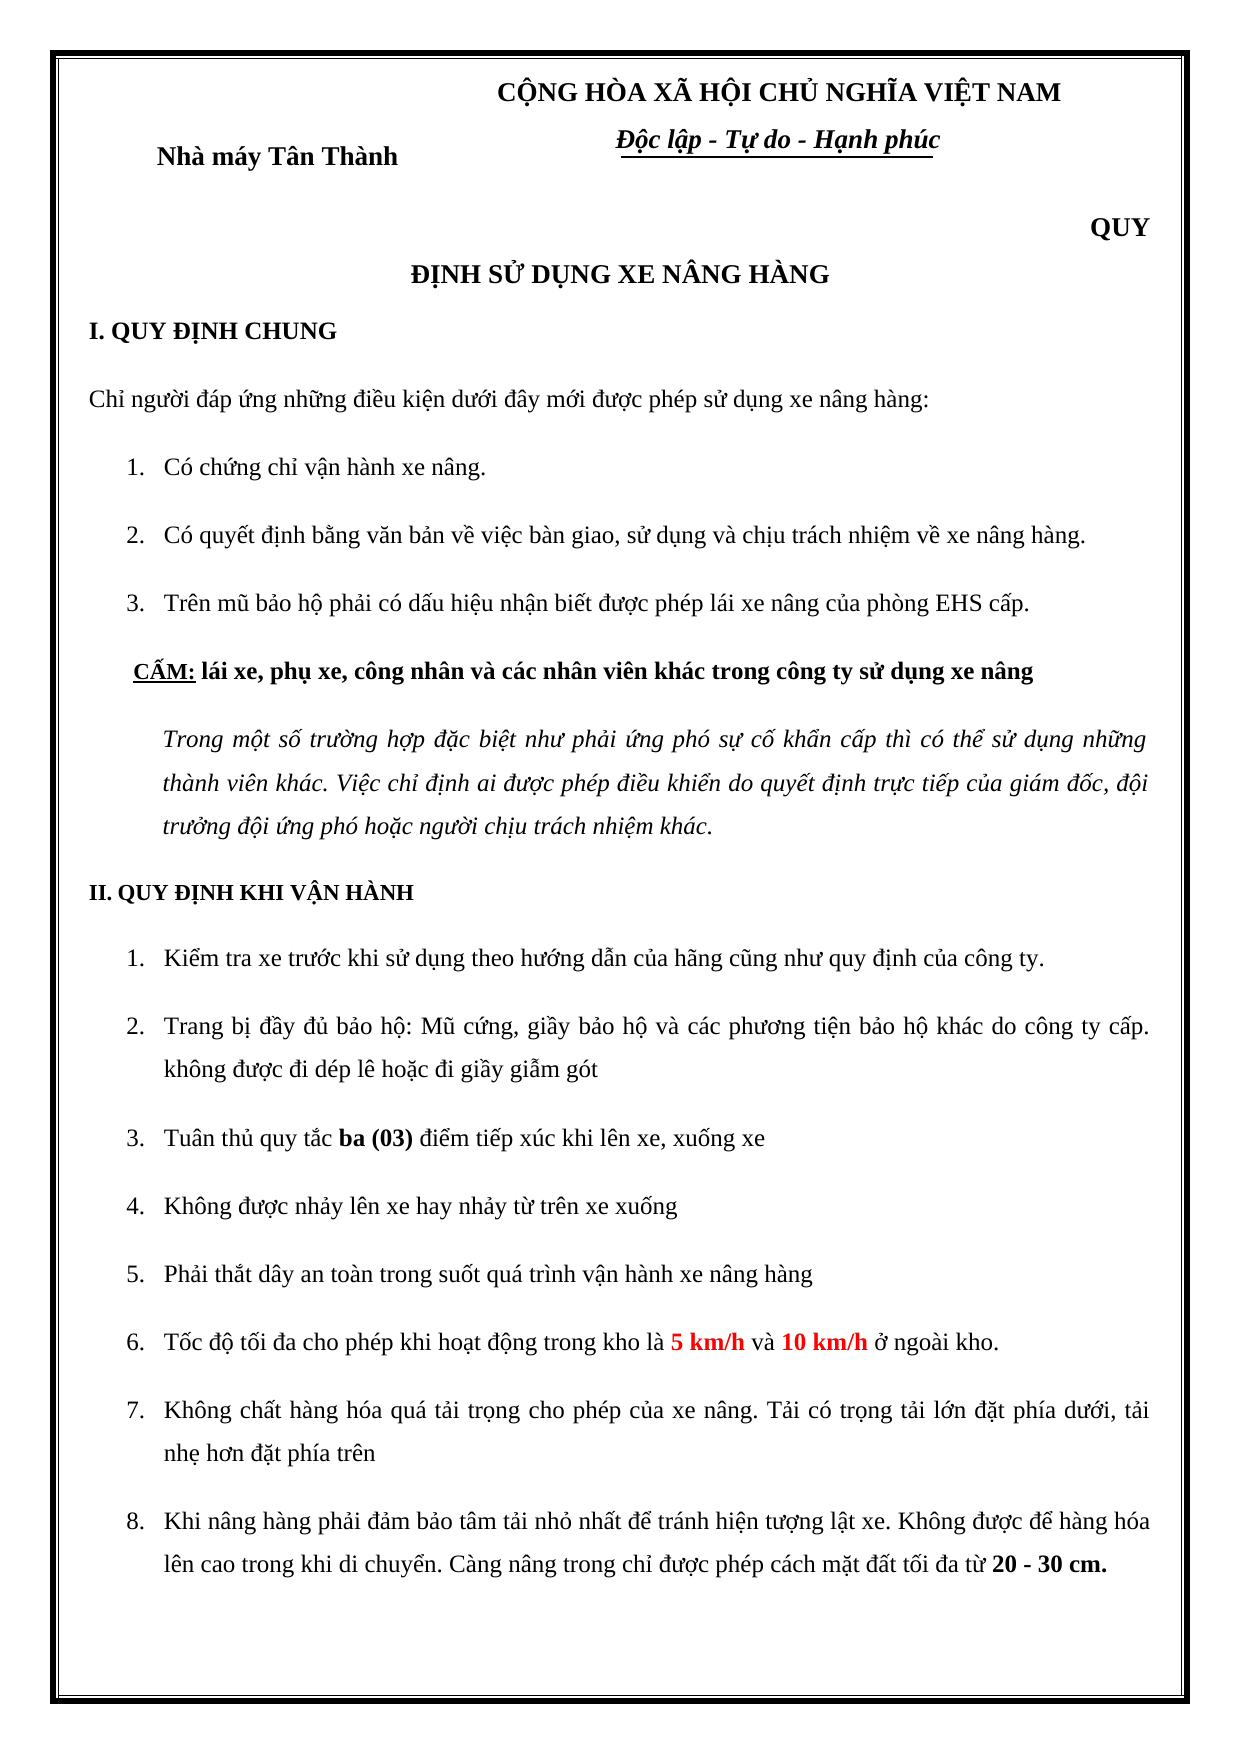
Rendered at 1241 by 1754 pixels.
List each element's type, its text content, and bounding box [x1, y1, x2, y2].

list CẤM: lái xe, phụ xe, công nhân và các nhân viên khác trong công ty sử dụng xe nâng [133, 656, 1152, 685]
list Có chứng chỉ vận hành xe nâng. [126, 452, 1152, 481]
list Không chất hàng hóa quá tải trọng cho phép của xe nâng. Tải có trọng tải lớn đặt phía dưới, tải nhẹ hơn đặt phía trên [126, 1395, 1152, 1467]
list Trong một số trường hợp đặc biệt như phải ứng phó sự cố khẩn cấp thì có thể sử dụng những thành viên khác. Việc chỉ định ai được phép điều khiển do quyết định trực tiếp của giám đốc, đội trưởng đội ứng phó hoặc người chịu trách nhiệm khác. [162, 724, 1152, 839]
list Khi nâng hàng phải đảm bảo tâm tải nhỏ nhất để tránh hiện tượng lật xe. Không được để hàng hóa lên cao trong khi di chuyển. Càng nâng trong chỉ được phép cách mặt đất tối đa từ 20 - 30 cm. [126, 1506, 1152, 1578]
list Không được nhảy lên xe hay nhảy từ trên xe xuống [126, 1191, 1152, 1219]
text I. QUY ĐỊNH CHUNG [89, 316, 1152, 344]
list Phải thắt dây an toàn trong suốt quá trình vận hành xe nâng hàng [126, 1259, 1152, 1288]
list Có quyết định bằng văn bản về việc bàn giao, sử dụng và chịu trách nhiệm về xe nâng hàng. [126, 520, 1152, 549]
list Trang bị đầy đủ bảo hộ: Mũ cứng, giầy bảo hộ và các phương tiện bảo hộ khác do công ty cấp. không được đi dép lê hoặc đi giầy giẫm gót [126, 1011, 1152, 1083]
table_header Nhà máy Tân Thành [78, 76, 477, 250]
text Chỉ người đáp ứng những điều kiện dưới đây mới được phép sử dụng xe nâng hàng: [89, 384, 1152, 413]
text II. QUY ĐỊNH KHI VẬN HÀNH [89, 879, 1152, 905]
list Kiểm tra xe trước khi sử dụng theo hướng dẫn của hãng cũng như quy định của công ty. [126, 943, 1152, 972]
text QUY ĐỊNH SỬ DỤNG XE NÂNG HÀNG [89, 211, 1152, 289]
list Trên mũ bảo hộ phải có dấu hiệu nhận biết được phép lái xe nâng của phòng EHS cấp. [126, 588, 1152, 617]
list Tuân thủ quy tắc ba (03) điểm tiếp xúc khi lên xe, xuống xe [126, 1123, 1152, 1151]
table_header CỘNG HÒA XÃ HỘI CHỦ NGHĨA VIỆT NAM Độc lập - Tự do - Hạnh phúc [478, 76, 1070, 250]
list Tốc độ tối đa cho phép khi hoạt động trong kho là 5 km/h và 10 km/h ở ngoài kho. [126, 1327, 1152, 1356]
